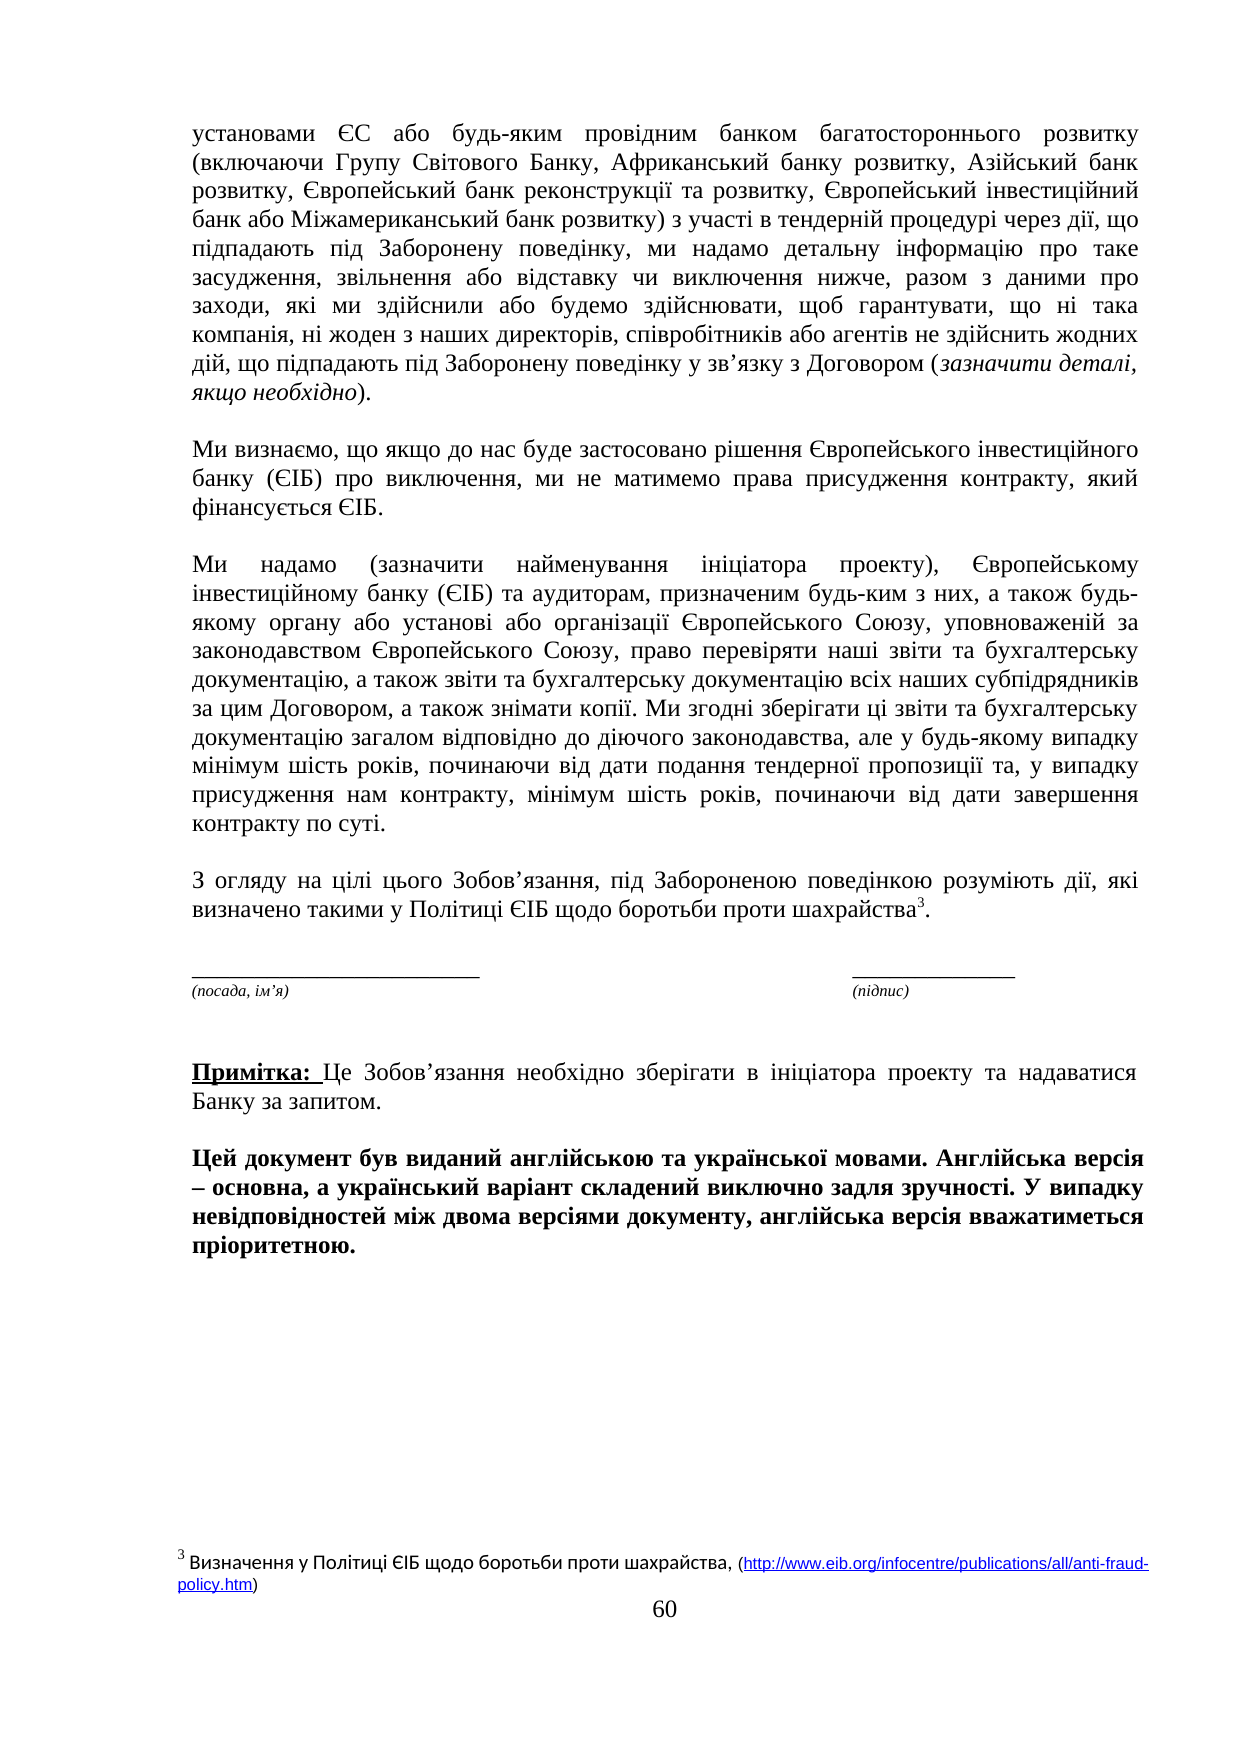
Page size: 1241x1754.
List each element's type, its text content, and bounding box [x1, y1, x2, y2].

text Примітка: Це Зобов’язання необхідно зберігати в ініціатора проекту та надаватися Банку за запитом. [192, 1057, 1137, 1115]
text Ми надамо (зазначити найменування ініціатора проекту), Європейському інвестиційному банку (ЄІБ) та аудиторам, призначеним будь-ким з них, а також будь-якому органу або установі або організації Європейського Союзу, уповноваженій за законодавством Європейського Союзу, право перевіряти наші звіти та бухгалтерську документацію, а також звіти та бухгалтерську документацію всіх наших субпідрядників за цим Договором, а також знімати копії. Ми згодні зберігати ці звіти та бухгалтерську документацію загалом відповідно до діючого законодавства, але у будь-якому випадку мінімум шість років, починаючи від дати подання тендерної пропозиції та, у випадку присудження нам контракту, мінімум шість років, починаючи від дати завершення контракту по суті. [192, 549, 1139, 837]
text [192, 118, 1139, 406]
text Цей документ був виданий англійською та української мовами. Англійська версія – основна, а український варіант складений виключно задля зручності. У випадку невідповідностей між двома версіями документу, англійська версія вважатиметься пріоритетною. [192, 1143, 1145, 1258]
text З огляду на цілі цього Зобов’язання, під Забороненою поведінкою розуміють дії, які визначено такими у Політиці ЄІБ щодо боротьби проти шахрайства. [192, 866, 1139, 923]
text (посада, ім’я) (підпис) [177, 981, 1152, 1000]
text Ми визнаємо, що якщо до нас буде застосовано рішення Європейського інвестиційного банку (ЄІБ) про виключення, ми не матимемо права присудження контракту, який фінансується ЄІБ. [192, 434, 1139, 521]
text _______________________ _____________ [192, 952, 1139, 981]
